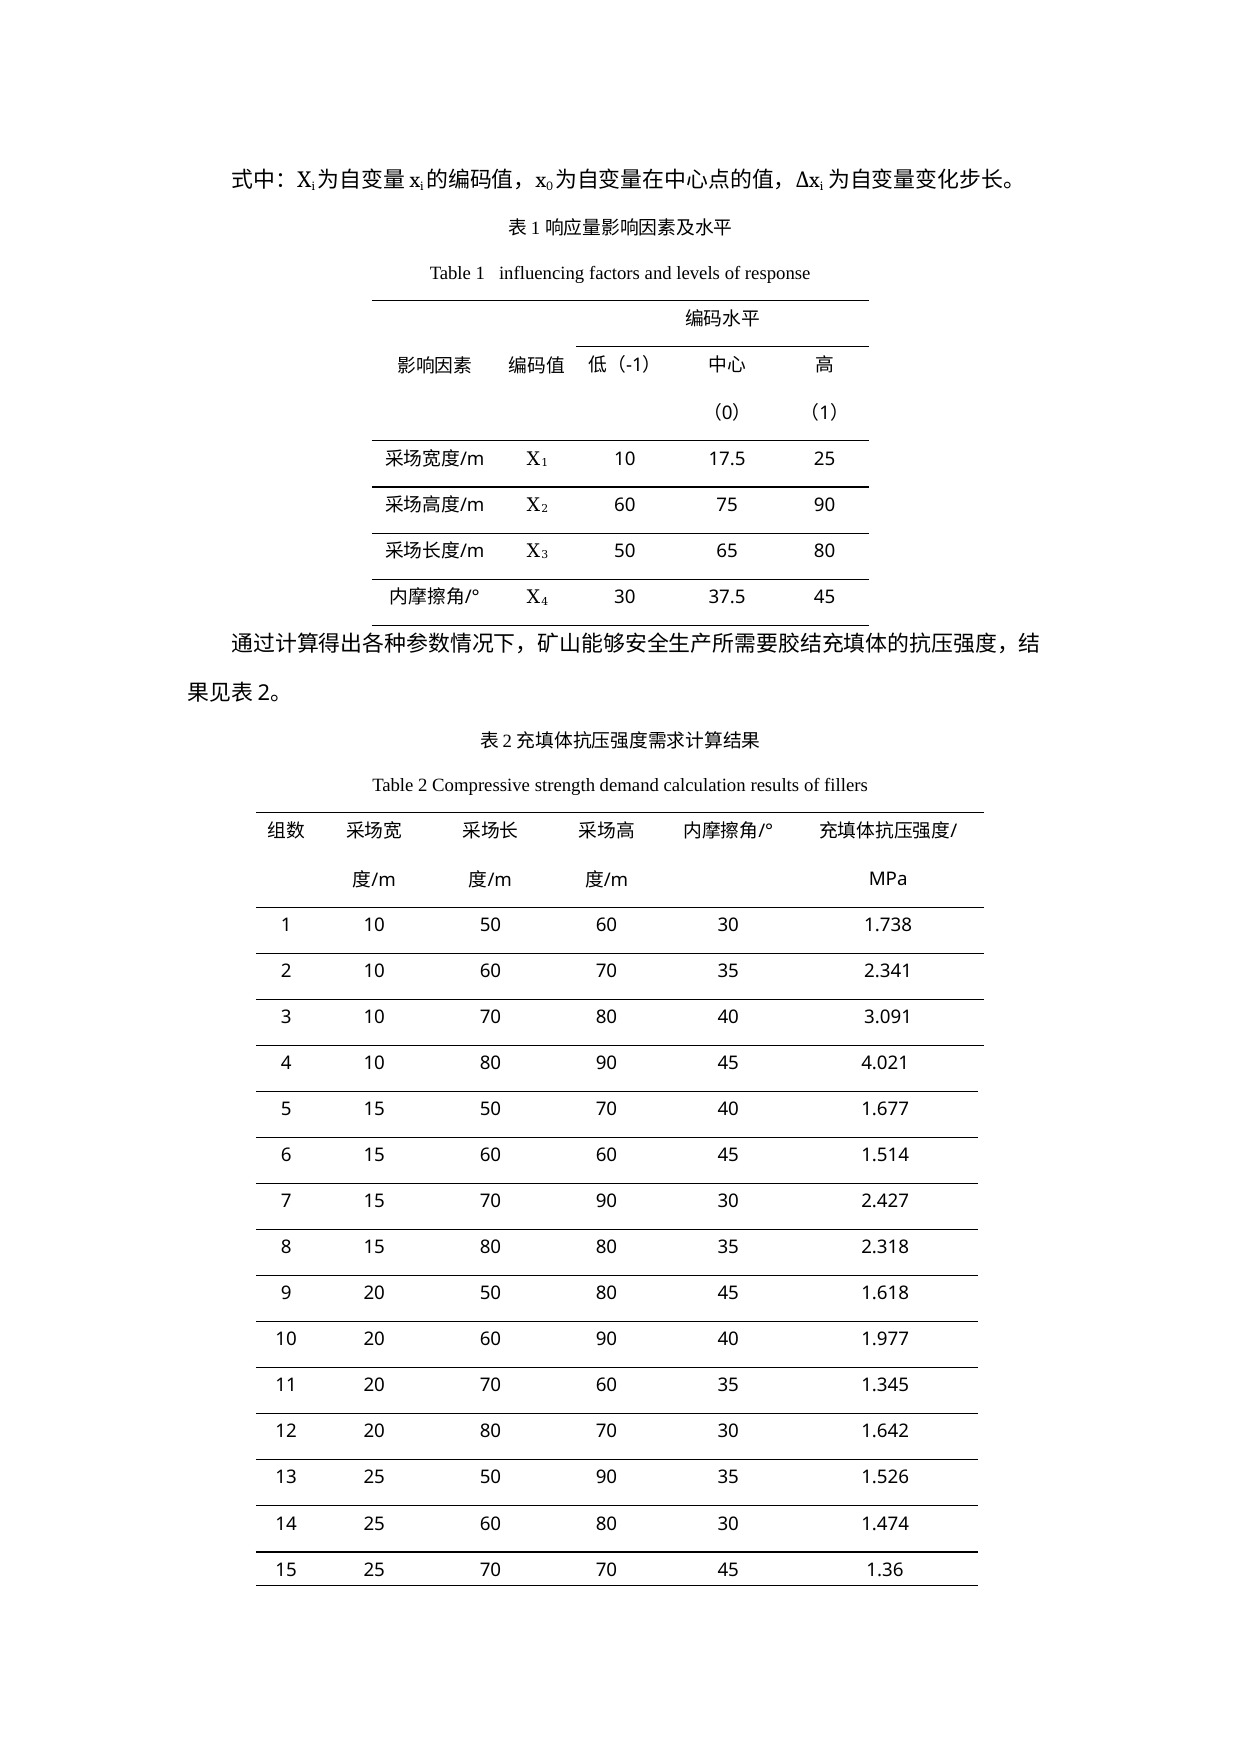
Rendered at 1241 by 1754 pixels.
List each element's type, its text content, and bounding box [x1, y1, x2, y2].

table_header 采场长度/m [432, 813, 548, 907]
table_cell 中心（0） [674, 347, 780, 440]
table_cell 70 [548, 1553, 664, 1585]
table_cell 70 [548, 954, 664, 999]
table_cell 17.5 [674, 441, 780, 486]
table_cell 15 [316, 1092, 432, 1137]
table_cell 7 [256, 1184, 316, 1229]
table_cell 45 [665, 1276, 791, 1321]
table_cell 70 [432, 1184, 548, 1229]
table_cell 20 [316, 1322, 432, 1367]
table_cell 45 [665, 1553, 791, 1585]
table_cell 14 [256, 1506, 316, 1551]
table_cell 2.427 [791, 1184, 978, 1229]
table_cell 1.677 [791, 1092, 978, 1137]
table_cell 60 [576, 488, 673, 532]
table_cell 50 [432, 908, 548, 953]
text 通过计算得出各种参数情况下，矿山能够安全生产所需要胶结充填体的抗压强度，结果见表2。 [187, 626, 1053, 707]
table_cell 15 [316, 1184, 432, 1229]
table_cell 3 [256, 1000, 316, 1045]
table_cell 70 [548, 1414, 664, 1459]
table_cell 30 [665, 908, 791, 953]
table_header 采场宽度/m [316, 813, 432, 907]
table_cell 13 [256, 1460, 316, 1505]
table_header 内摩擦角/° [665, 813, 791, 907]
table_cell 1.345 [791, 1368, 978, 1413]
table_cell 3.091 [791, 1000, 984, 1045]
table_cell 2.318 [791, 1230, 978, 1275]
table_cell 60 [432, 1506, 548, 1551]
table_cell 40 [665, 1092, 791, 1137]
table_cell 1.738 [791, 908, 984, 953]
table_cell 35 [665, 1368, 791, 1413]
table_cell 35 [665, 1460, 791, 1505]
table_cell Χ3 [497, 534, 576, 578]
table_cell 50 [432, 1460, 548, 1505]
table_cell 1.526 [791, 1460, 978, 1505]
table_cell 70 [548, 1092, 664, 1137]
table_cell 25 [780, 441, 868, 486]
table_cell 9 [256, 1276, 316, 1321]
text 式中：Χi为自变量xi的编码值，x0为自变量在中心点的值，Δxi 为自变量变化步长。 [187, 162, 1053, 194]
table_cell 4 [256, 1046, 316, 1091]
table_cell 40 [665, 1322, 791, 1367]
table_cell 11 [256, 1368, 316, 1413]
table_cell 35 [665, 954, 791, 999]
table_cell 5 [256, 1092, 316, 1137]
table_cell 1 [256, 908, 316, 953]
table_cell 30 [665, 1184, 791, 1229]
table_cell 60 [432, 954, 548, 999]
table_cell 70 [432, 1000, 548, 1045]
table_cell 低（-1） [576, 347, 673, 440]
table_cell 采场长度/m [372, 534, 497, 578]
text 表2 充填体抗压强度需求计算结果 [187, 723, 1053, 755]
table_cell 15 [316, 1230, 432, 1275]
table_cell 4.021 [791, 1046, 978, 1091]
table_cell 80 [432, 1414, 548, 1459]
table_cell 1.36 [791, 1553, 978, 1585]
table_header 充填体抗压强度/MPa [791, 813, 984, 907]
table_cell 1.618 [791, 1276, 978, 1321]
table_cell 1.474 [791, 1506, 978, 1551]
table_cell 60 [548, 1368, 664, 1413]
table_cell 45 [780, 580, 868, 624]
table_cell 10 [316, 908, 432, 953]
table_cell 70 [432, 1553, 548, 1585]
table_cell 内摩擦角/° [372, 580, 497, 624]
table_cell 20 [316, 1276, 432, 1321]
text 表1 响应量影响因素及水平 [187, 210, 1053, 243]
table_cell 2.341 [791, 954, 984, 999]
table_cell 60 [432, 1322, 548, 1367]
table_cell 1.977 [791, 1322, 978, 1367]
table_cell 37.5 [674, 580, 780, 624]
table_cell 10 [316, 1000, 432, 1045]
table_cell 10 [256, 1322, 316, 1367]
table_cell 50 [576, 534, 673, 578]
table_cell Χ4 [497, 580, 576, 624]
table_cell 20 [316, 1414, 432, 1459]
table_cell 15 [316, 1138, 432, 1183]
table_cell 90 [548, 1184, 664, 1229]
table_cell 1.514 [791, 1138, 978, 1183]
table_cell 50 [432, 1092, 548, 1137]
table_cell 8 [256, 1230, 316, 1275]
table_header 影响因素 [372, 301, 497, 440]
table_cell 1.642 [791, 1414, 978, 1459]
table_cell 采场高度/m [372, 488, 497, 532]
table_cell 60 [548, 1138, 664, 1183]
table_cell 30 [665, 1414, 791, 1459]
table_cell 80 [548, 1276, 664, 1321]
table_cell 40 [665, 1000, 791, 1045]
table_cell 90 [548, 1046, 664, 1091]
table_cell 45 [665, 1046, 791, 1091]
table_header 编码水平 [576, 301, 868, 346]
table_cell 2 [256, 954, 316, 999]
table_cell 65 [674, 534, 780, 578]
table_header 组数 [256, 813, 316, 907]
table_cell 90 [780, 488, 868, 532]
table_cell 35 [665, 1230, 791, 1275]
table_cell 60 [432, 1138, 548, 1183]
text Table 1 influencing factors and levels of response [187, 256, 1053, 289]
table_cell 高（1） [780, 347, 868, 440]
table_cell 10 [316, 1046, 432, 1091]
table_cell 10 [576, 441, 673, 486]
table_cell 90 [548, 1322, 664, 1367]
table_cell 30 [665, 1506, 791, 1551]
table_cell 20 [316, 1368, 432, 1413]
table_cell 采场宽度/m [372, 441, 497, 486]
table_cell 80 [780, 534, 868, 578]
table_cell 6 [256, 1138, 316, 1183]
table_cell Χ1 [497, 441, 576, 486]
table_cell 15 [256, 1553, 316, 1585]
table_cell 80 [432, 1230, 548, 1275]
table_header 编码值 [497, 301, 576, 440]
table_cell 25 [316, 1460, 432, 1505]
table_cell 30 [576, 580, 673, 624]
table_cell 80 [432, 1046, 548, 1091]
text Table 2 Compressive strength demand calculation results of fillers [187, 769, 1053, 801]
table_cell 80 [548, 1000, 664, 1045]
table_cell 25 [316, 1506, 432, 1551]
table_cell 10 [316, 954, 432, 999]
table_cell 25 [316, 1553, 432, 1585]
table_cell Χ2 [497, 488, 576, 532]
table_cell 50 [432, 1276, 548, 1321]
table_cell 80 [548, 1506, 664, 1551]
table_cell 45 [665, 1138, 791, 1183]
table_header 采场高度/m [548, 813, 664, 907]
table_cell 90 [548, 1460, 664, 1505]
table_cell 80 [548, 1230, 664, 1275]
table_cell 75 [674, 488, 780, 532]
table_cell 60 [548, 908, 664, 953]
table_cell 70 [432, 1368, 548, 1413]
table_cell 12 [256, 1414, 316, 1459]
